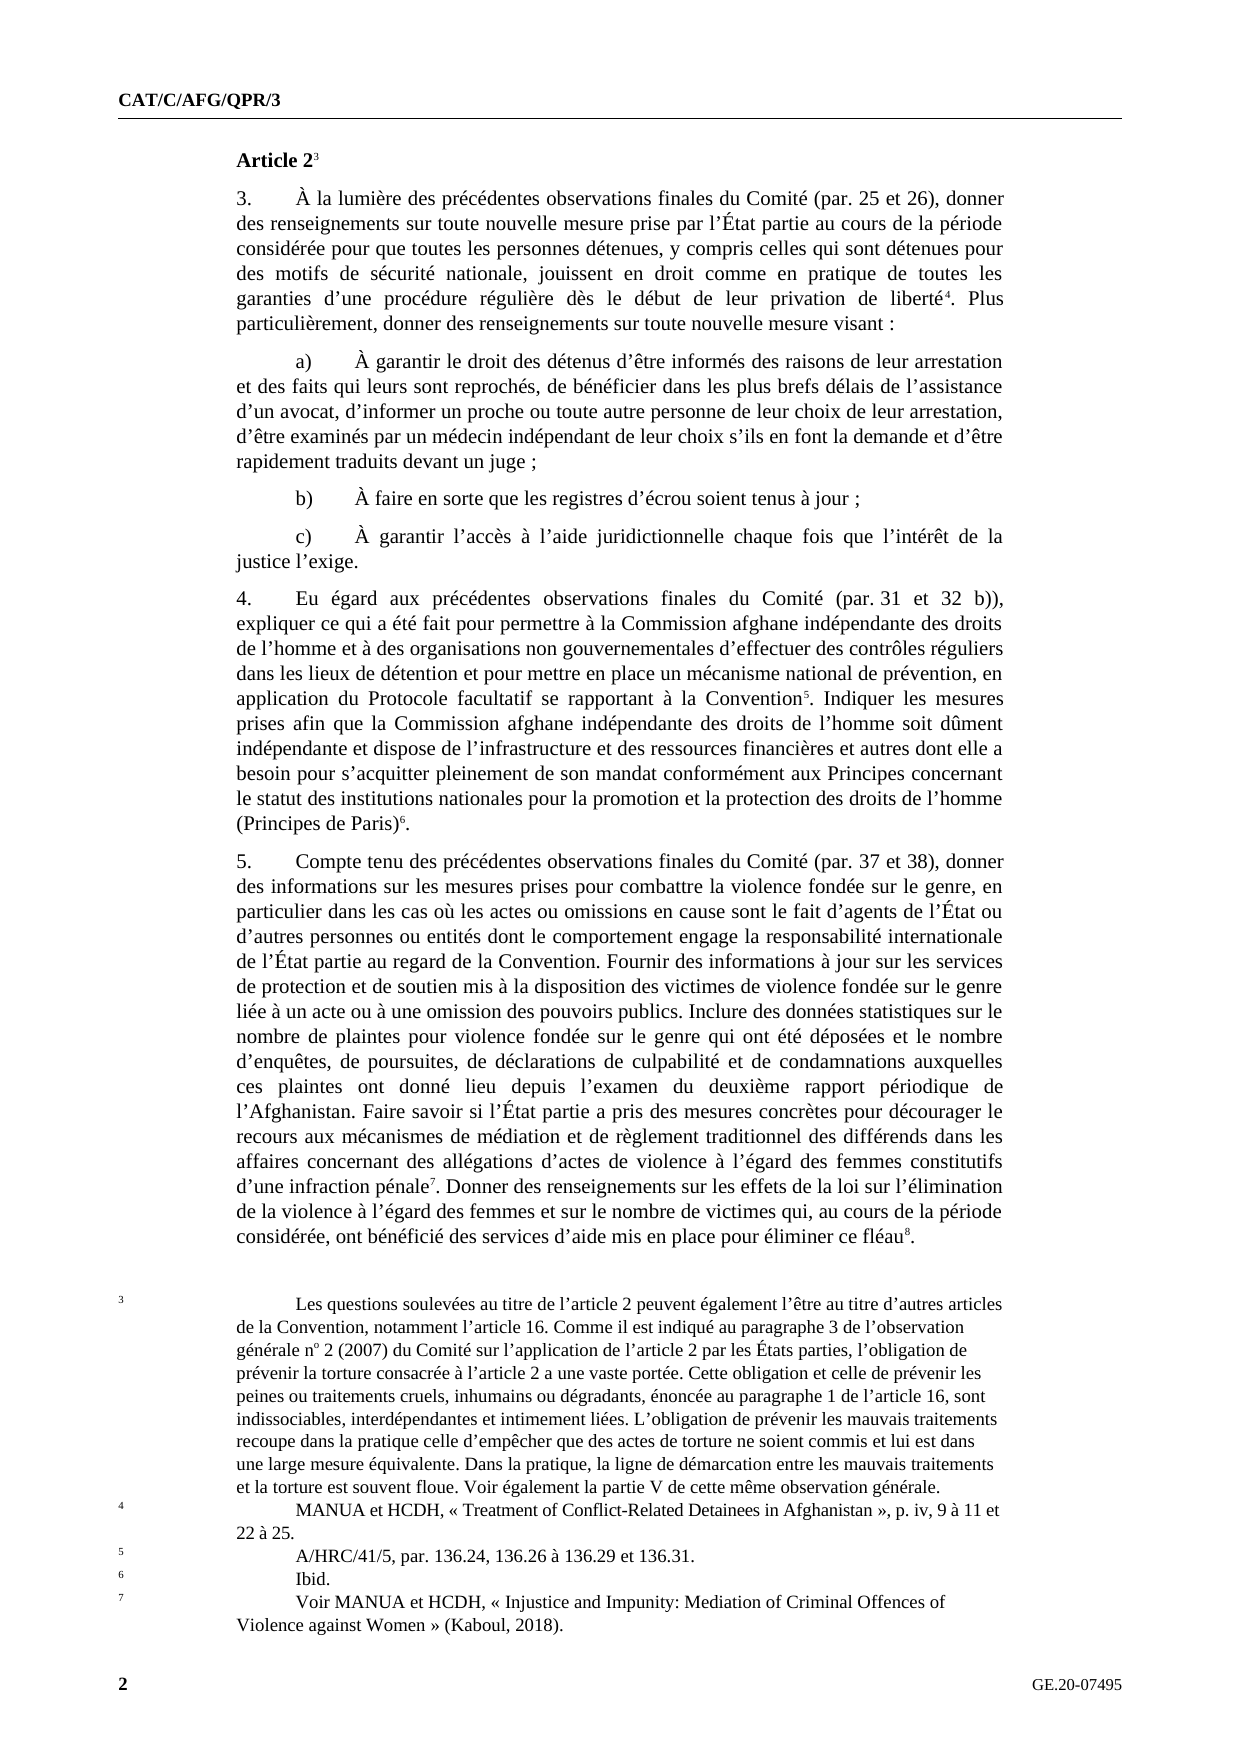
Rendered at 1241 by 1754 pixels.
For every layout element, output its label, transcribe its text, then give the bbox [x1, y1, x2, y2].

text Article 2 [118, 148, 1004, 173]
text 3. À la lumière des précédentes observations finales du Comité (par. 25 et 26), donner des renseignements sur toute nouvelle mesure prise par l’État partie au cours de la période considérée pour que toutes les personnes détenues, y compris celles qui sont détenues pour des motifs de sécurité nationale, jouissent en droit comme en pratique de toutes les garanties d’une procédure régulière dès le début de leur privation de liberté. Plus particulièrement, donner des renseignements sur toute nouvelle mesure visant : [236, 185, 1004, 335]
text 4. Eu égard aux précédentes observations finales du Comité (par. 31 et 32 b)), expliquer ce qui a été fait pour permettre à la Commission afghane indépendante des droits de l’homme et à des organisations non gouvernementales d’effectuer des contrôles réguliers dans les lieux de détention et pour mettre en place un mécanisme national de prévention, en application du Protocole facultatif se rapportant à la Convention. Indiquer les mesures prises afin que la Commission afghane indépendante des droits de l’homme soit dûment indépendante et dispose de l’infrastructure et des ressources financières et autres dont elle a besoin pour s’acquitter pleinement de son mandat conformément aux Principes concernant le statut des institutions nationales pour la promotion et la protection des droits de l’homme (Principes de Paris). [236, 585, 1004, 835]
text b) À faire en sorte que les registres d’écrou soient tenus à jour ; [236, 485, 1004, 510]
text c) À garantir l’accès à l’aide juridictionnelle chaque fois que l’intérêt de la justice l’exige. [236, 523, 1004, 573]
text a) À garantir le droit des détenus d’être informés des raisons de leur arrestation et des faits qui leurs sont reprochés, de bénéficier dans les plus brefs délais de l’assistance d’un avocat, d’informer un proche ou toute autre personne de leur choix de leur arrestation, d’être examinés par un médecin indépendant de leur choix s’ils en font la demande et d’être rapidement traduits devant un juge ; [236, 348, 1004, 473]
text 5. Compte tenu des précédentes observations finales du Comité (par. 37 et 38), donner des informations sur les mesures prises pour combattre la violence fondée sur le genre, en particulier dans les cas où les actes ou omissions en cause sont le fait d’agents de l’État ou d’autres personnes ou entités dont le comportement engage la responsabilité internationale de l’État partie au regard de la Convention. Fournir des informations à jour sur les services de protection et de soutien mis à la disposition des victimes de violence fondée sur le genre liée à un acte ou à une omission des pouvoirs publics. Inclure des données statistiques sur le nombre de plaintes pour violence fondée sur le genre qui ont été déposées et le nombre d’enquêtes, de poursuites, de déclarations de culpabilité et de condamnations auxquelles ces plaintes ont donné lieu depuis l’examen du deuxième rapport périodique de l’Afghanistan. Faire savoir si l’État partie a pris des mesures concrètes pour décourager le recours aux mécanismes de médiation et de règlement traditionnel des différends dans les affaires concernant des allégations d’actes de violence à l’égard des femmes constitutifs d’une infraction pénale. Donner des renseignements sur les effets de la loi sur l’élimination de la violence à l’égard des femmes et sur le nombre de victimes qui, au cours de la période considérée, ont bénéficié des services d’aide mis en place pour éliminer ce fléau. [236, 848, 1004, 1248]
